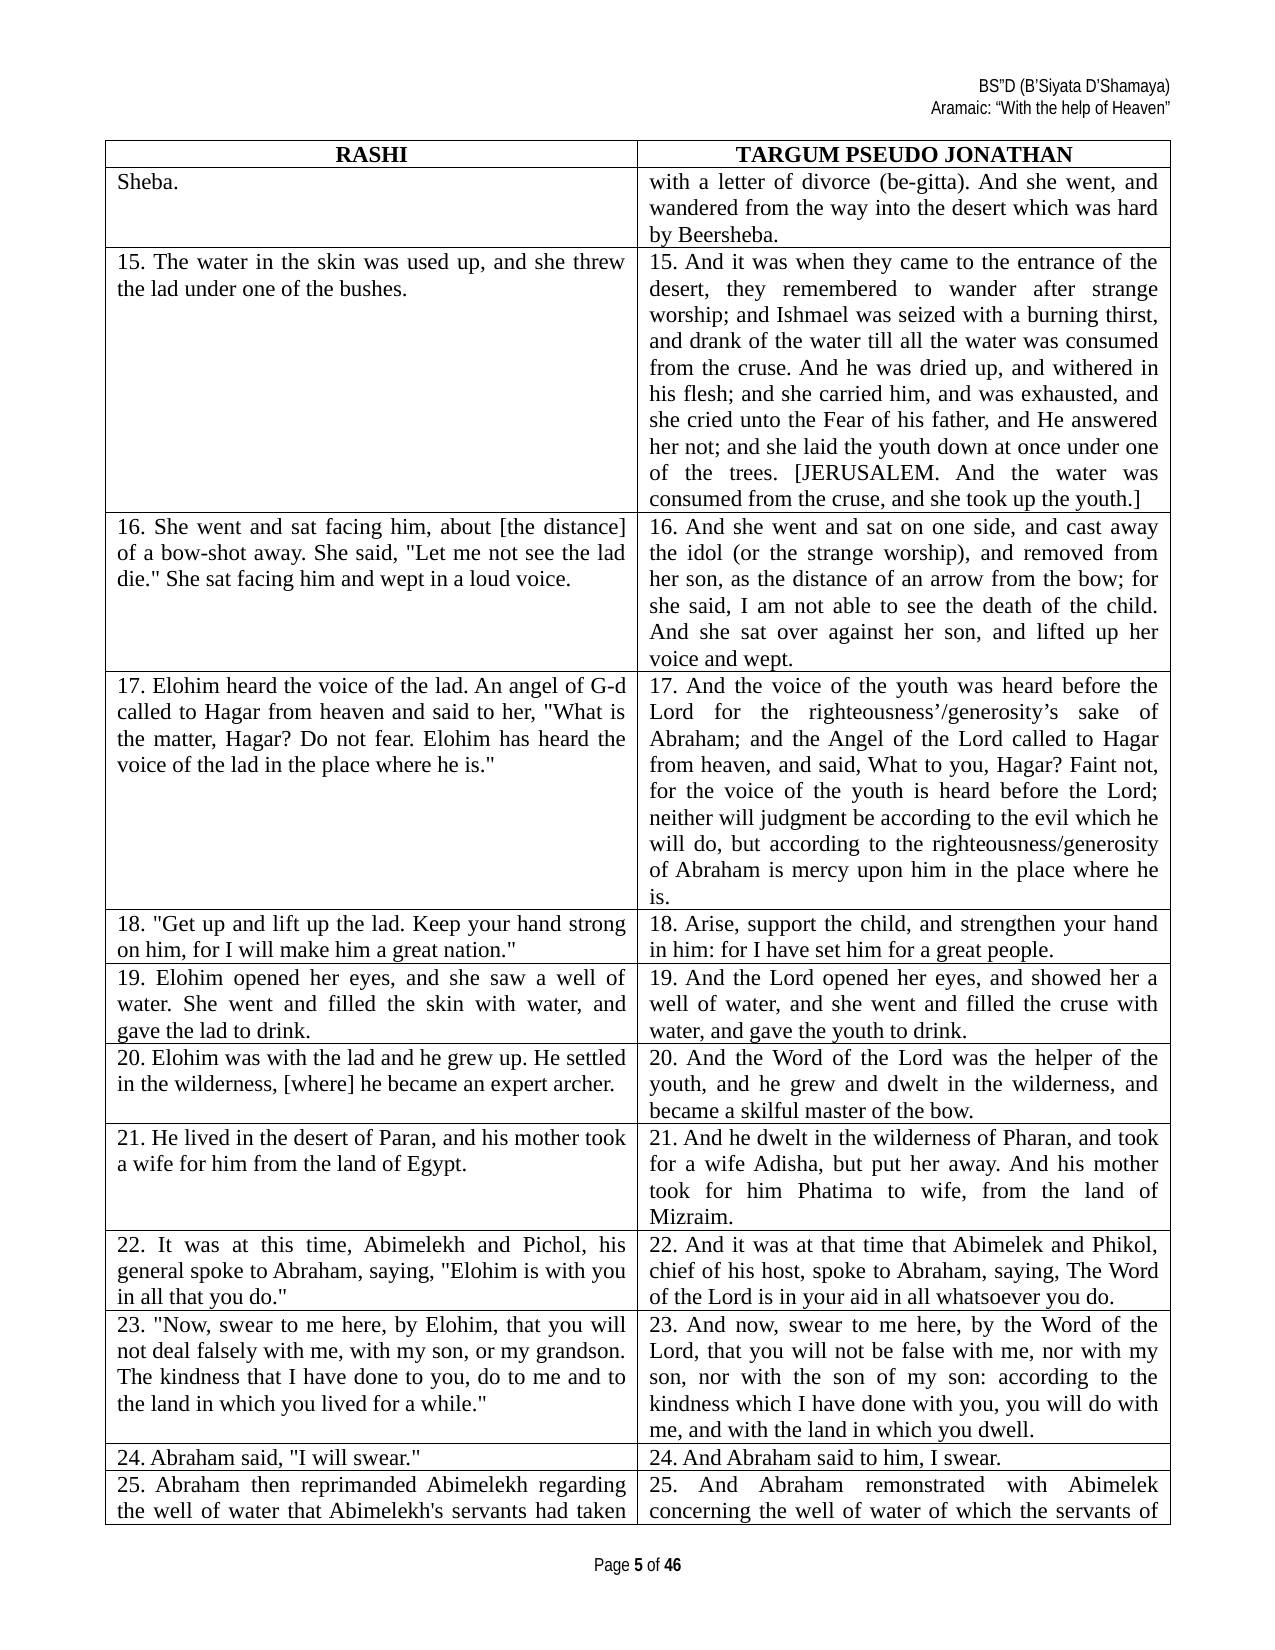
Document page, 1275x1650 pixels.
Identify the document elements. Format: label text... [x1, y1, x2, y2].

table_cell 22. And it was at that time that Abimelek and Phikol, chief of his host, spoke to Abraham, saying, The Word of the Lord is in your aid in all whatsoever you do. [638, 1231, 1170, 1310]
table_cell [106, 168, 637, 247]
table_cell 23. "Now, swear to me here, by Elohim, that you will not deal falsely with me, with my son, or my grandson. The kindness that I have done to you, do to me and to the land in which you lived for a while." [106, 1311, 637, 1442]
table_header TARGUM PSEUDO JONATHAN [638, 141, 1170, 167]
table_cell 18. "Get up and lift up the lad. Keep your hand strong on him, for I will make him a great nation." [106, 910, 637, 963]
table_cell 22. It was at this time, Abimelekh and Pichol, his general spoke to Abraham, saying, "Elohim is with you in all that you do." [106, 1231, 637, 1310]
table_cell 21. And he dwelt in the wilderness of Pharan, and took for a wife Adisha, but put her away. And his mother took for him Phatima to wife, from the land of Mizraim. [638, 1124, 1170, 1229]
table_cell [638, 168, 1170, 247]
table_cell 17. Elohim heard the voice of the lad. An angel of G-d called to Hagar from heaven and said to her, "What is the matter, Hagar? Do not fear. Elohim has heard the voice of the lad in the place where he is." [106, 672, 637, 909]
table_cell 24. And Abraham said to him, I swear. [638, 1444, 1170, 1470]
table_cell 19. And the Lord opened her eyes, and showed her a well of water, and she went and filled the cruse with water, and gave the youth to drink. [638, 964, 1170, 1043]
table_cell 23. And now, swear to me here, by the Word of the Lord, that you will not be false with me, nor with my son, nor with the son of my son: according to the kindness which I have done with you, you will do with me, and with the land in which you dwell. [638, 1311, 1170, 1442]
table_cell 15. And it was when they came to the entrance of the desert, they remembered to wander after strange worship; and Ishmael was seized with a burning thirst, and drank of the water till all the water was consumed from the cruse. And he was dried up, and withered in his flesh; and she carried him, and was exhausted, and she cried unto the Fear of his father, and He answered her not; and she laid the youth down at once under one of the trees. [JERUSALEM. And the water was consumed from the cruse, and she took up the youth.] [638, 248, 1170, 512]
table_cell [106, 1471, 637, 1524]
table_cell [638, 1471, 1170, 1524]
table_header RASHI [106, 141, 637, 167]
table_cell 17. And the voice of the youth was heard before the Lord for the righteousness’/generosity’s sake of Abraham; and the Angel of the Lord called to Hagar from heaven, and said, What to you, Hagar? Faint not, for the voice of the youth is heard before the Lord; neither will judgment be according to the evil which he will do, but according to the righteousness/generosity of Abraham is mercy upon him in the place where he is. [638, 672, 1170, 909]
table_cell 16. She went and sat facing him, about [the distance] of a bow-shot away. She said, "Let me not see the lad die." She sat facing him and wept in a loud voice. [106, 513, 637, 671]
table_cell 19. Elohim opened her eyes, and she saw a well of water. She went and filled the skin with water, and gave the lad to drink. [106, 964, 637, 1043]
table_cell 20. Elohim was with the lad and he grew up. He settled in the wilderness, [where] he became an expert archer. [106, 1044, 637, 1123]
table_cell 16. And she went and sat on one side, and cast away the idol (or the strange worship), and removed from her son, as the distance of an arrow from the bow; for she said, I am not able to see the death of the child. And she sat over against her son, and lifted up her voice and wept. [638, 513, 1170, 671]
table_cell 24. Abraham said, "I will swear." [106, 1444, 637, 1470]
table_cell 18. Arise, support the child, and strengthen your hand in him: for I have set him for a great people. [638, 910, 1170, 963]
table_cell 15. The water in the skin was used up, and she threw the lad under one of the bushes. [106, 248, 637, 512]
table_cell 20. And the Word of the Lord was the helper of the youth, and he grew and dwelt in the wilderness, and became a skilful master of the bow. [638, 1044, 1170, 1123]
table_cell 21. He lived in the desert of Paran, and his mother took a wife for him from the land of Egypt. [106, 1124, 637, 1229]
